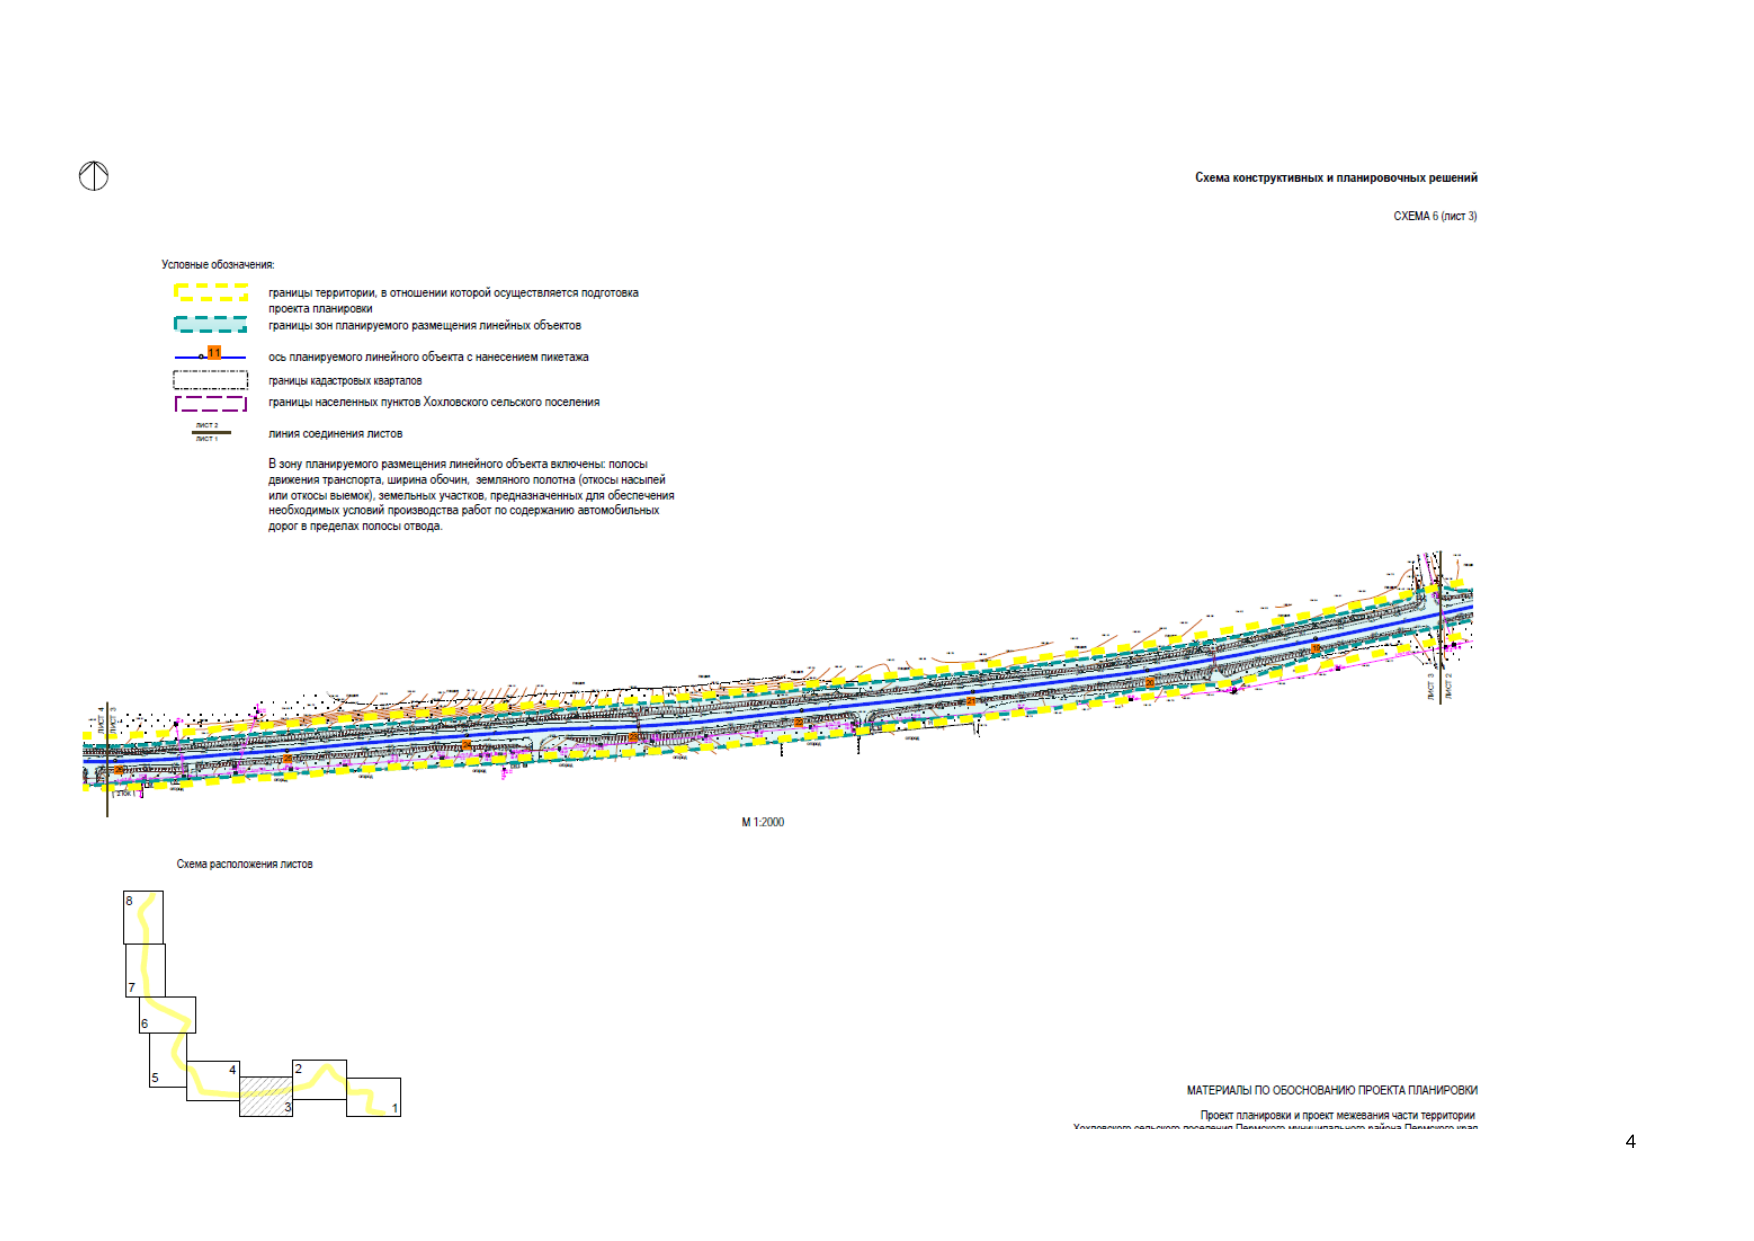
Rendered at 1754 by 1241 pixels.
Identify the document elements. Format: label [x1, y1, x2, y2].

picture [59, 147, 1498, 1129]
